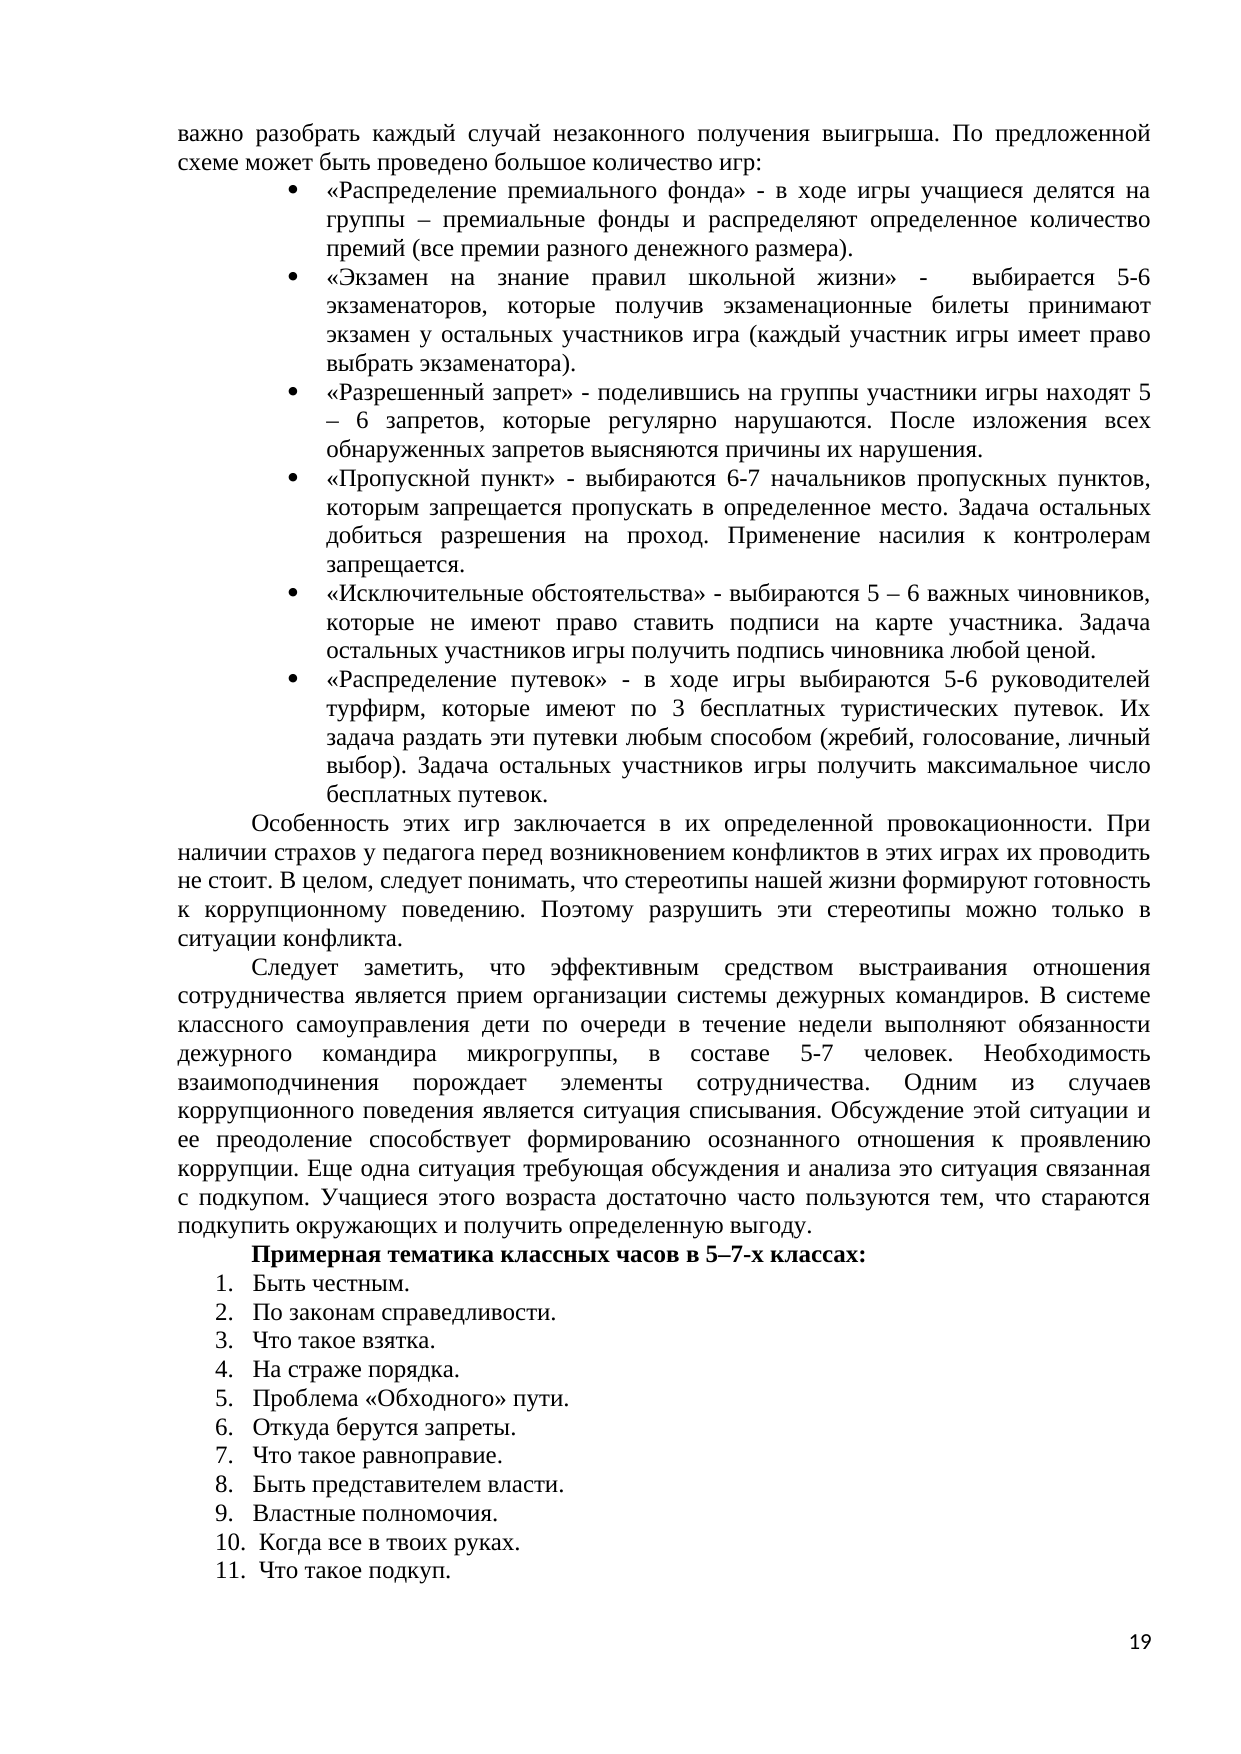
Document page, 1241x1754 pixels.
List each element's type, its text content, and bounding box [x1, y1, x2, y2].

list Что такое равноправие. [215, 1441, 1152, 1469]
list По законам справедливости. [215, 1297, 1152, 1326]
list Властные полномочия. [215, 1498, 1152, 1527]
list Проблема «Обходного» пути. [215, 1383, 1152, 1412]
list На страже порядка. [215, 1354, 1152, 1383]
list «Распределение путевок» - в ходе игры выбираются 5-6 руководителей турфирм, которые имеют по 3 бесплатных туристических путевок. Их задача раздать эти путевки любым способом (жребий, голосование, личный выбор). Задача остальных участников игры получить максимальное число бесплатных путевок. [288, 664, 1152, 808]
list «Пропускной пункт» - выбираются 6-7 начальников пропускных пунктов, которым запрещается пропускать в определенное место. Задача остальных добиться разрешения на проход. Применение насилия к контролерам запрещается. [288, 463, 1152, 578]
list «Исключительные обстоятельства» - выбираются 5 – 6 важных чиновников, которые не имеют право ставить подписи на карте участника. Задача остальных участников игры получить подпись чиновника любой ценой. [288, 578, 1152, 664]
text Особенность этих игр заключается в их определенной провокационности. При наличии страхов у педагога перед возникновением конфликтов в этих играх их проводить не стоит. В целом, следует понимать, что стереотипы нашей жизни формируют готовность к коррупционному поведению. Поэтому разрушить эти стереотипы можно только в ситуации конфликта. [177, 808, 1152, 952]
text Примерная тематика классных часов в 5–7-х классах: [177, 1239, 1152, 1268]
list «Экзамен на знание правил школьной жизни» - выбирается 5-6 экзаменаторов, которые получив экзаменационные билеты принимают экзамен у остальных участников игра (каждый участник игры имеет право выбрать экзаменатора). [288, 262, 1152, 377]
list «Распределение премиального фонда» - в ходе игры учащиеся делятся на группы – премиальные фонды и распределяют определенное количество премий (все премии разного денежного размера). [288, 176, 1152, 262]
list Быть представителем власти. [215, 1469, 1152, 1498]
list Что такое подкуп. [215, 1556, 1152, 1584]
list Откуда берутся запреты. [215, 1412, 1152, 1441]
list Быть честным. [215, 1268, 1152, 1297]
list «Разрешенный запрет» - поделившись на группы участники игры находят 5 – 6 запретов, которые регулярно нарушаются. После изложения всех обнаруженных запретов выясняются причины их нарушения. [288, 377, 1152, 463]
text Следует заметить, что эффективным средством выстраивания отношения сотрудничества является прием организации системы дежурных командиров. В системе классного самоуправления дети по очереди в течение недели выполняют обязанности дежурного командира микрогруппы, в составе 5-7 человек. Необходимость взаимоподчинения порождает элементы сотрудничества. Одним из случаев коррупционного поведения является ситуация списывания. Обсуждение этой ситуации и ее преодоление способствует формированию осознанного отношения к проявлению коррупции. Еще одна ситуация требующая обсуждения и анализа это ситуация связанная с подкупом. Учащиеся этого возраста достаточно часто пользуются тем, что стараются подкупить окружающих и получить определенную выгоду. [177, 952, 1152, 1239]
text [177, 118, 1152, 176]
list Что такое взятка. [215, 1326, 1152, 1354]
list Когда все в твоих руках. [215, 1527, 1152, 1556]
